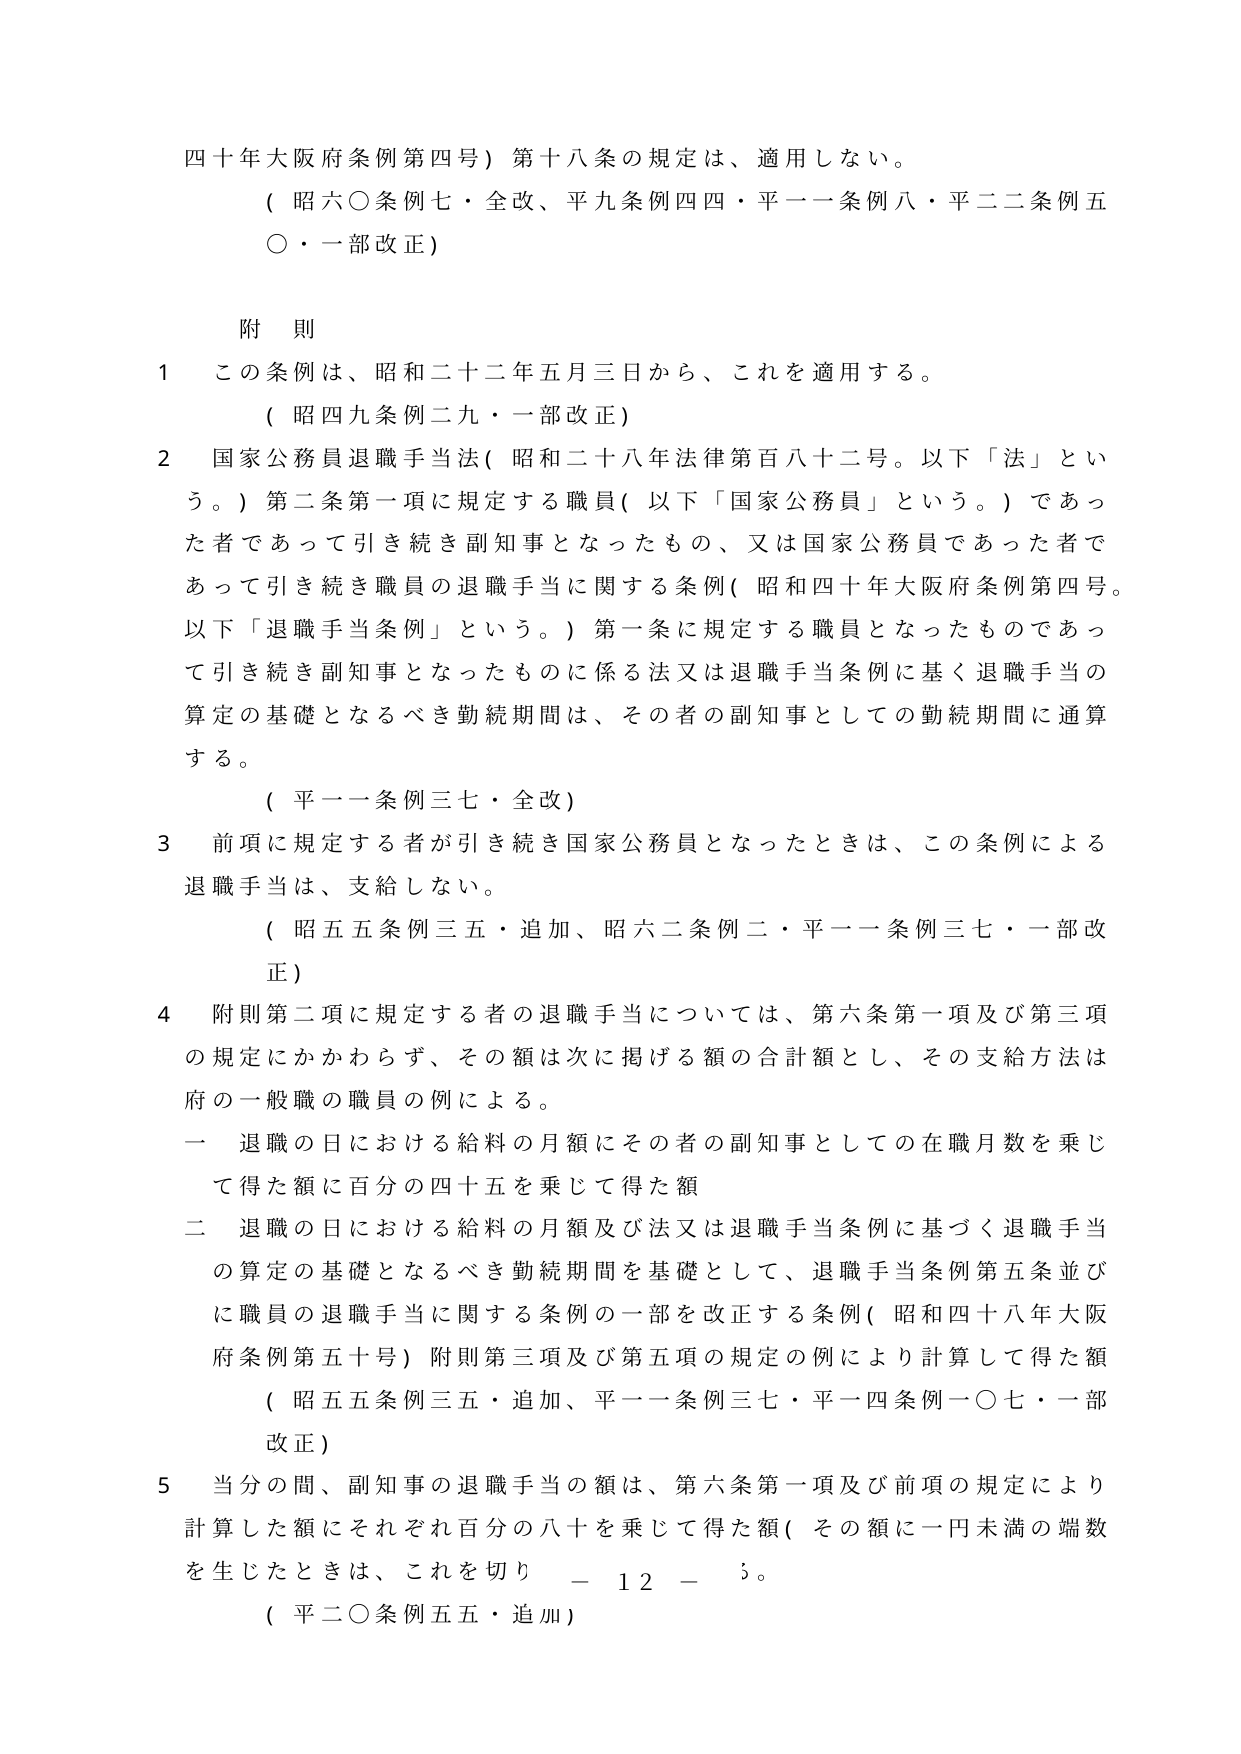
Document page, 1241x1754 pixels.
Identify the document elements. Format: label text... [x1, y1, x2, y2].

text (昭四九条例二九・一部改正) [241, 393, 1112, 435]
text 4 附則第二項に規定する者の退職手当については、第六条第一項及び第三項の規定にかかわらず、その額は次に掲げる額の合計額とし、その支給方法は府の一般職の職員の例による。 [157, 992, 1112, 1120]
text 二 退職の日における給料の月額及び法又は退職手当条例に基づく退職手当の算定の基礎となるべき勤続期間を基礎として、退職手当条例第五条並びに職員の退職手当に関する条例の一部を改正する条例(昭和四十八年大阪府条例第五十号)附則第三項及び第五項の規定の例により計算して得た額 [178, 1206, 1112, 1377]
text 一 退職の日における給料の月額にその者の副知事としての在職月数を乗じて得た額に百分の四十五を乗じて得た額 [178, 1120, 1112, 1206]
text (平一一条例三七・全改) [241, 778, 1112, 821]
text 2 国家公務員退職手当法(昭和二十八年法律第百八十二号。以下「法」という。)第二条第一項に規定する職員(以下「国家公務員」という。)であった者であって引き続き副知事となったもの、又は国家公務員であった者であって引き続き職員の退職手当に関する条例(昭和四十年大阪府条例第四号。以下「退職手当条例」という。)第一条に規定する職員となったものであって引き続き副知事となったものに係る法又は退職手当条例に基く退職手当の算定の基礎となるべき勤続期間は、その者の副知事としての勤続期間に通算する。 [157, 435, 1112, 778]
text (昭五五条例三五・追加、昭六二条例二・平一一条例三七・一部改正) [241, 906, 1112, 992]
text 1 この条例は、昭和二十二年五月三日から、これを適用する。 [157, 350, 1112, 393]
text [157, 136, 1112, 178]
text 附 則 [220, 307, 1112, 350]
text (昭六〇条例七・全改、平九条例四四・平一一条例八・平二二条例五〇・一部改正) [241, 178, 1112, 264]
text (昭五五条例三五・追加、平一一条例三七・平一四条例一〇七・一部改正) [241, 1377, 1112, 1463]
text 5 当分の間、副知事の退職手当の額は、第六条第一項及び前項の規定により計算した額にそれぞれ百分の八十を乗じて得た額(その額に一円未満の端数を生じたときは、これを切り上げた額)とする。 [157, 1463, 1112, 1591]
text (平二〇条例五五・追加) [241, 1591, 1112, 1634]
text 3 前項に規定する者が引き続き国家公務員となったときは、この条例による退職手当は、支給しない。 [157, 821, 1112, 906]
